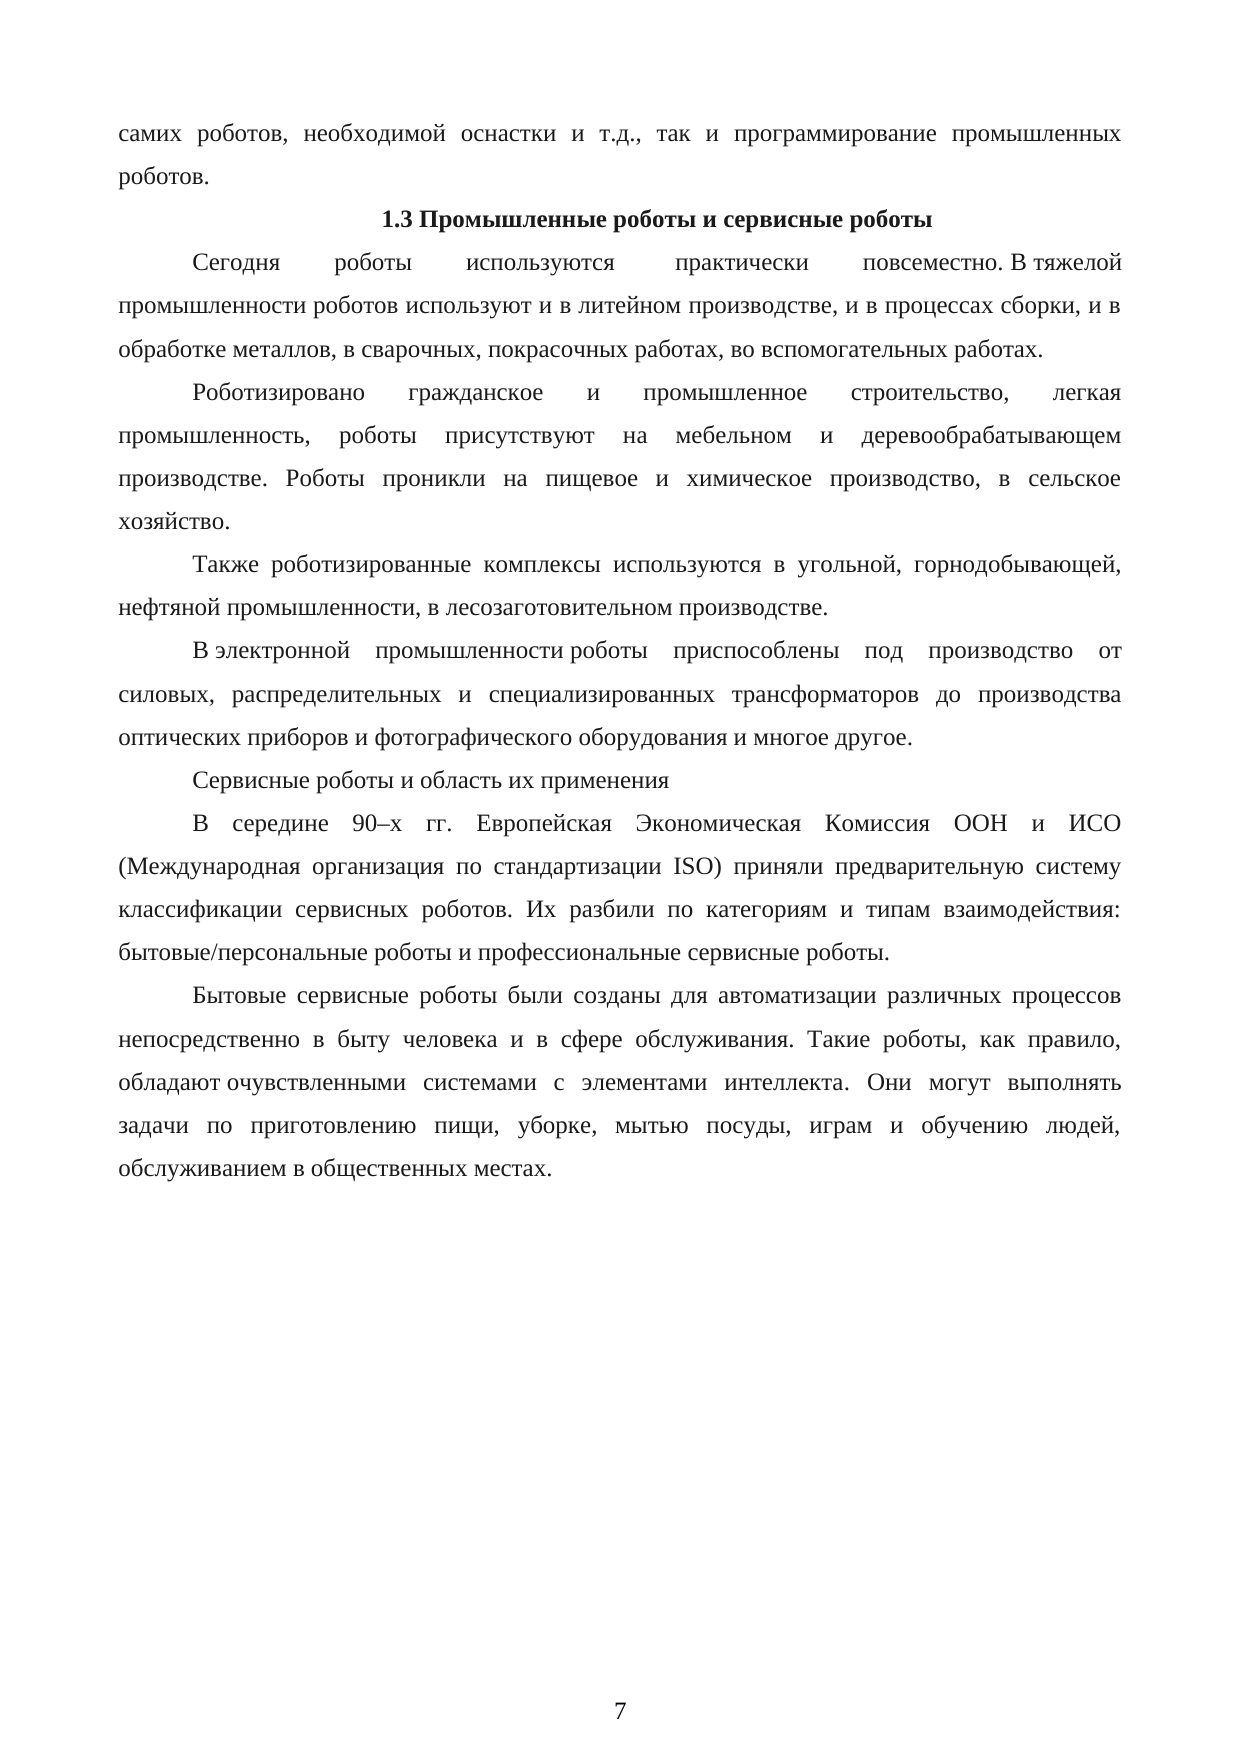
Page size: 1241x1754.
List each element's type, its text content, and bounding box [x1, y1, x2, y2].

text В электронной промышленности роботы приспособлены под производство от силовых, распределительных и специализированных трансформаторов до производства оптических приборов и фотографического оборудования и многое другое. [118, 636, 1122, 751]
text Бытовые сервисные роботы были созданы для автоматизации различных процессов непосредственно в быту человека и в сфере обслуживания. Такие роботы, как правило, обладают очувствленными системами с элементами интеллекта. Они могут выполнять задачи по приготовлению пищи, уборке, мытью посуды, играм и обучению людей, обслуживанием в общественных местах. [118, 981, 1122, 1182]
text Сервисные роботы и область их применения [118, 765, 1122, 794]
text Также роботизированные комплексы используются в угольной, горнодобывающей, нефтяной промышленности, в лесозаготовительном производстве. [118, 549, 1122, 621]
subtitle 1.3 Промышленные роботы и сервисные роботы [118, 204, 1122, 233]
text В середине 90–х гг. Европейская Экономическая Комиссия ООН и ИСО (Международная организация по стандартизации ISO) приняли предварительную систему классификации сервисных роботов. Их разбили по категориям и типам взаимодействия: бытовые/персональные роботы и профессиональные сервисные роботы. [118, 808, 1122, 966]
text Cегодня роботы используются практически повсеместно. В тяжелой промышленности роботов используют и в литейном производстве, и в процессах сборки, и в обработке металлов, в сварочных, покрасочных работах, во вспомогательных работах. [118, 247, 1122, 362]
text Роботизировано гражданское и промышленное строительство, легкая промышленность, роботы присутствуют на мебельном и деревообрабатывающем производстве. Роботы проникли на пищевое и химическое производство, в сельское хозяйство. [118, 377, 1122, 535]
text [118, 118, 1122, 190]
